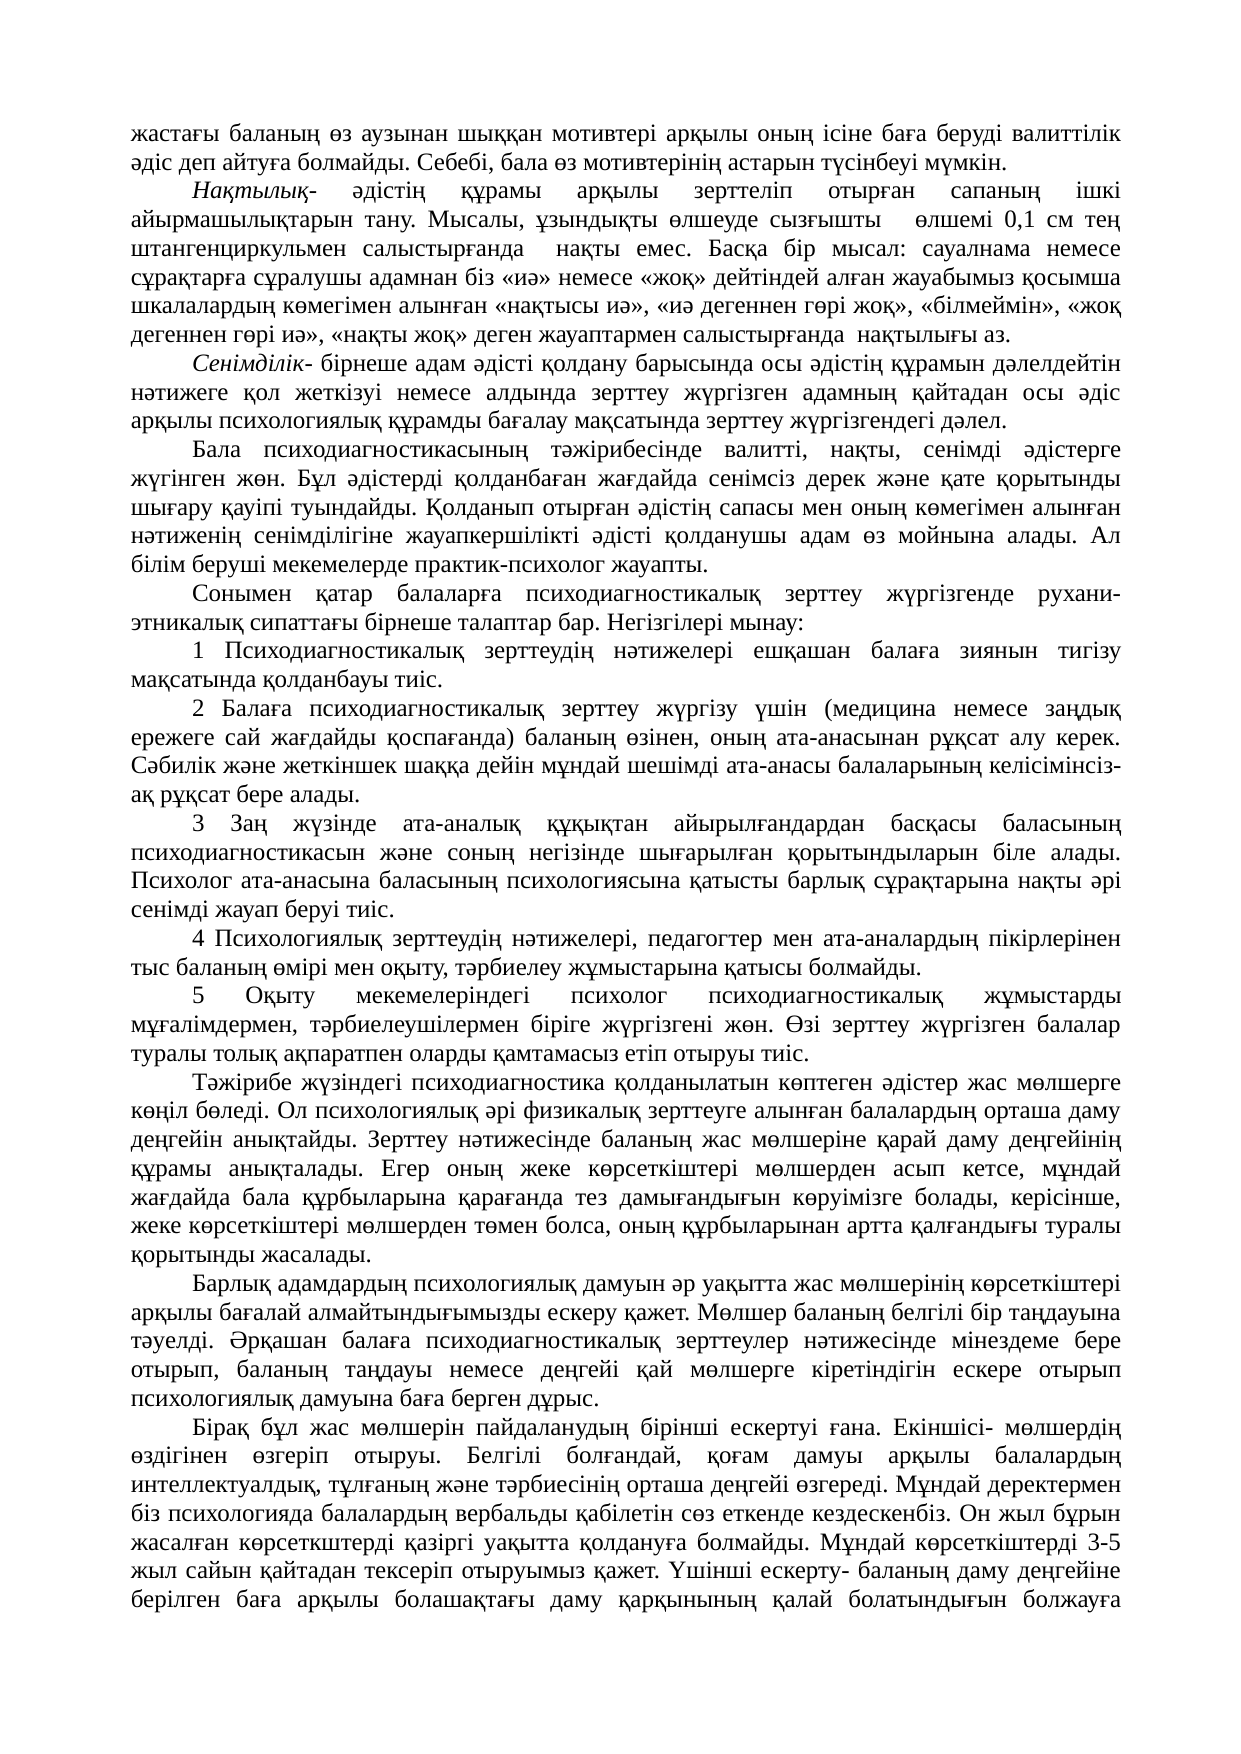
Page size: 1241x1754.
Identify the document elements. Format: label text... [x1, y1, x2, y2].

text 4 Психологиялық зерттеудің нәтижелері, педагогтер мен ата-аналардың пікірлерінен тыс баланың өмірі мен оқыту, тәрбиелеу жұмыстарына қатысы болмайды. [131, 923, 1122, 981]
text 3 Заң жүзінде ата-аналық құқықтан айырылғандардан басқасы баласының психодиагностикасын және соның негізінде шығарылған қорытындыларын біле алады. Психолог ата-анасына баласының психологиясына қатысты барлық сұрақтарына нақты әрі сенімді жауап беруі тиіс. [131, 808, 1122, 923]
text Тәжірибе жүзіндегі психодиагностика қолданылатын көптеген әдістер жас мөлшерге көңіл бөледі. Ол психологиялық әрі физикалық зерттеуге алынған балалардың орташа даму деңгейін анықтайды. Зерттеу нәтижесінде баланың жас мөлшеріне қарай даму деңгейінің құрамы анықталады. Егер оның жеке көрсеткіштері мөлшерден асып кетсе, мұндай жағдайда бала құрбыларына қарағанда тез дамығандығын көруімізге болады, керісінше, жеке көрсеткіштері мөлшерден төмен болса, оның құрбыларынан артта қалғандығы туралы қорытынды жасалады. [131, 1067, 1122, 1268]
text 1 Психодиагностикалық зерттеудің нәтижелері ешқашан балаға зиянын тигізу мақсатында қолданбауы тиіс. [131, 636, 1122, 693]
text Барлық адамдардың психологиялық дамуын әр уақытта жас мөлшерінің көрсеткіштері арқылы бағалай алмайтындығымызды ескеру қажет. Мөлшер баланың белгілі бір таңдауына тәуелді. Әрқашан балаға психодиагностикалық зерттеулер нәтижесінде мінездеме бере отырып, баланың таңдауы немесе деңгейі қай мөлшерге кіретіндігін ескере отырып психологиялық дамуына баға берген дұрыс. [131, 1268, 1122, 1412]
text 5 Оқыту мекемелеріндегі психолог психодиагностикалық жұмыстарды мұғалімдермен, тәрбиелеушілермен біріге жүргізгені жөн. Өзі зерттеу жүргізген балалар туралы толық ақпаратпен оларды қамтамасыз етіп отыруы тиіс. [131, 981, 1122, 1067]
text 2 Балаға психодиагностикалық зерттеу жүргізу үшін (медицина немесе заңдық ережеге сай жағдайды қоспағанда) баланың өзінен, оның ата-анасынан рұқсат алу керек. Сәбилік және жеткіншек шаққа дейін мұндай шешімді ата-анасы балаларының келісімінсіз-ақ рұқсат бере алады. [131, 693, 1122, 808]
text Нақтылық- әдістің құрамы арқылы зерттеліп отырған сапаның ішкі айырмашылықтарын тану. Мысалы, ұзындықты өлшеуде сызғышты өлшемі 0,1 см тең штангенциркульмен салыстырғанда нақты емес. Басқа бір мысал: сауалнама немесе сұрақтарға сұралушы адамнан біз «иә» немесе «жоқ» дейтіндей алған жауабымыз қосымша шкалалардың көмегімен алынған «нақтысы иә», «иә дегеннен гөрі жоқ», «білмеймін», «жоқ дегеннен гөрі иә», «нақты жоқ» деген жауаптармен салыстырғанда нақтылығы аз. [131, 176, 1122, 348]
text Сенімділік- бірнеше адам әдісті қолдану барысында осы әдістің құрамын дәлелдейтін нәтижеге қол жеткізуі немесе алдында зерттеу жүргізген адамның қайтадан осы әдіс арқылы психологиялық құрамды бағалау мақсатында зерттеу жүргізгендегі дәлел. [131, 348, 1122, 434]
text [131, 1412, 1122, 1613]
text Бала психодиагностикасының тәжірибесінде валитті, нақты, сенімді әдістерге жүгінген жөн. Бұл әдістерді қолданбаған жағдайда сенімсіз дерек және қате қорытынды шығару қауіпі туындайды. Қолданып отырған әдістің сапасы мен оның көмегімен алынған нәтиженің сенімділігіне жауапкершілікті әдісті қолданушы адам өз мойнына алады. Ал білім беруші мекемелерде практик-психолог жауапты. [131, 434, 1122, 578]
text Сонымен қатар балаларға психодиагностикалық зерттеу жүргізгенде рухани-этникалық сипаттағы бірнеше талаптар бар. Негізгілері мынау: [131, 578, 1122, 636]
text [131, 118, 1122, 176]
